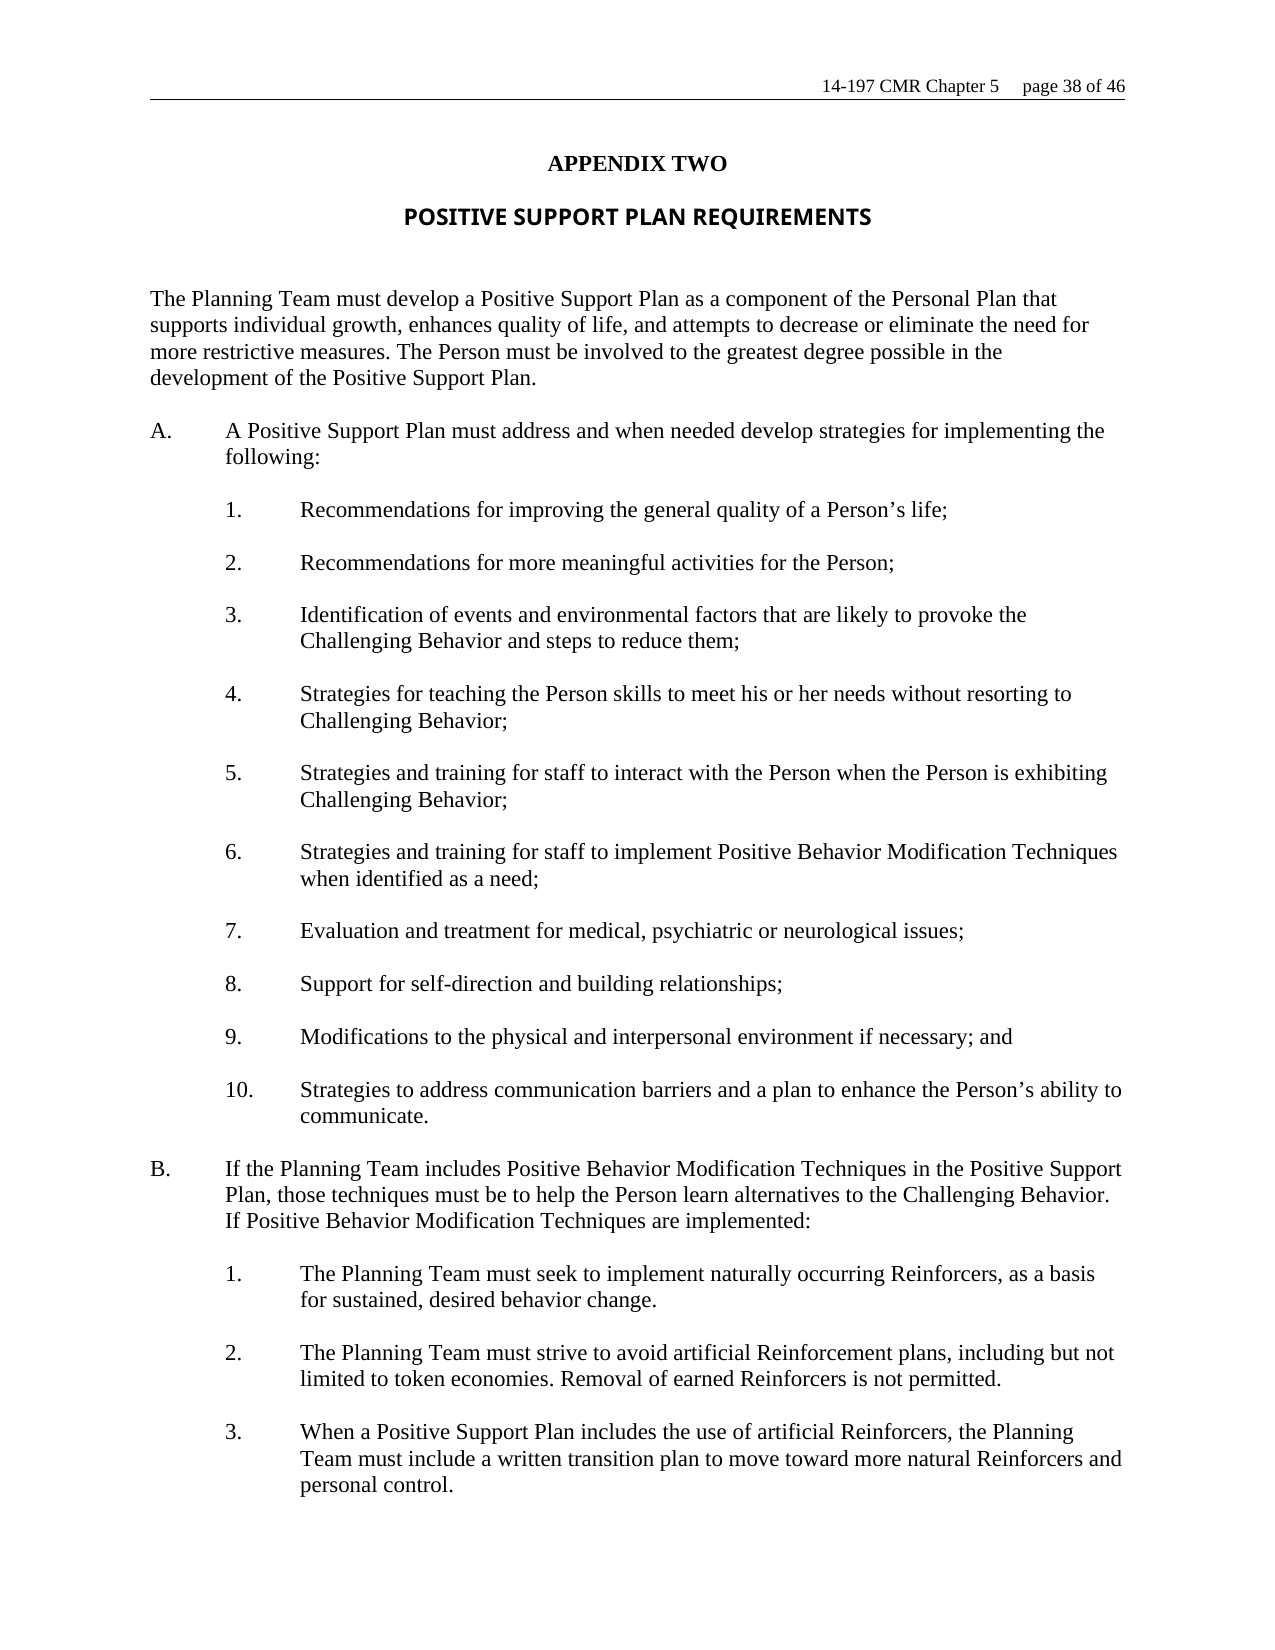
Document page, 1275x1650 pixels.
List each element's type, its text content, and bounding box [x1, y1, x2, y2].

list Recommendations for more meaningful activities for the Person; [225, 548, 1125, 575]
list Strategies and training for staff to implement Positive Behavior Modification Techniques when identified as a need; [225, 838, 1125, 891]
list Support for self-direction and building relationships; [225, 970, 1125, 997]
text APPENDIX TWO [150, 150, 1125, 176]
list When a Positive Support Plan includes the use of artificial Reinforcers, the Planning Team must include a written transition plan to move toward more natural Reinforcers and personal control. [225, 1418, 1125, 1497]
list A Positive Support Plan must address and when needed develop strategies for implementing the following: [150, 417, 1125, 469]
list Identification of events and environmental factors that are likely to provoke the Challenging Behavior and steps to reduce them; [225, 601, 1125, 654]
list Strategies to address communication barriers and a plan to enhance the Person’s ability to communicate. [225, 1076, 1125, 1128]
list The Planning Team must strive to avoid artificial Reinforcement plans, including but not limited to token economies. Removal of earned Reinforcers is not permitted. [225, 1339, 1125, 1392]
text Positive Support Plan Requirements [150, 201, 1125, 232]
text The Planning Team must develop a Positive Support Plan as a component of the Personal Plan that supports individual growth, enhances quality of life, and attempts to decrease or eliminate the need for more restrictive measures. The Person must be involved to the greatest degree possible in the development of the Positive Support Plan. [150, 285, 1125, 390]
list The Planning Team must seek to implement naturally occurring Reinforcers, as a basis for sustained, desired behavior change. [225, 1260, 1125, 1313]
list Strategies for teaching the Person skills to meet his or her needs without resorting to Challenging Behavior; [225, 680, 1125, 733]
list Modifications to the physical and interpersonal environment if necessary; and [225, 1023, 1125, 1049]
list If the Planning Team includes Positive Behavior Modification Techniques in the Positive Support Plan, those techniques must be to help the Person learn alternatives to the Challenging Behavior. If Positive Behavior Modification Techniques are implemented: [150, 1155, 1125, 1234]
list Recommendations for improving the general quality of a Person’s life; [225, 496, 1125, 522]
list Strategies and training for staff to interact with the Person when the Person is exhibiting Challenging Behavior; [225, 759, 1125, 812]
list Evaluation and treatment for medical, psychiatric or neurological issues; [225, 917, 1125, 944]
